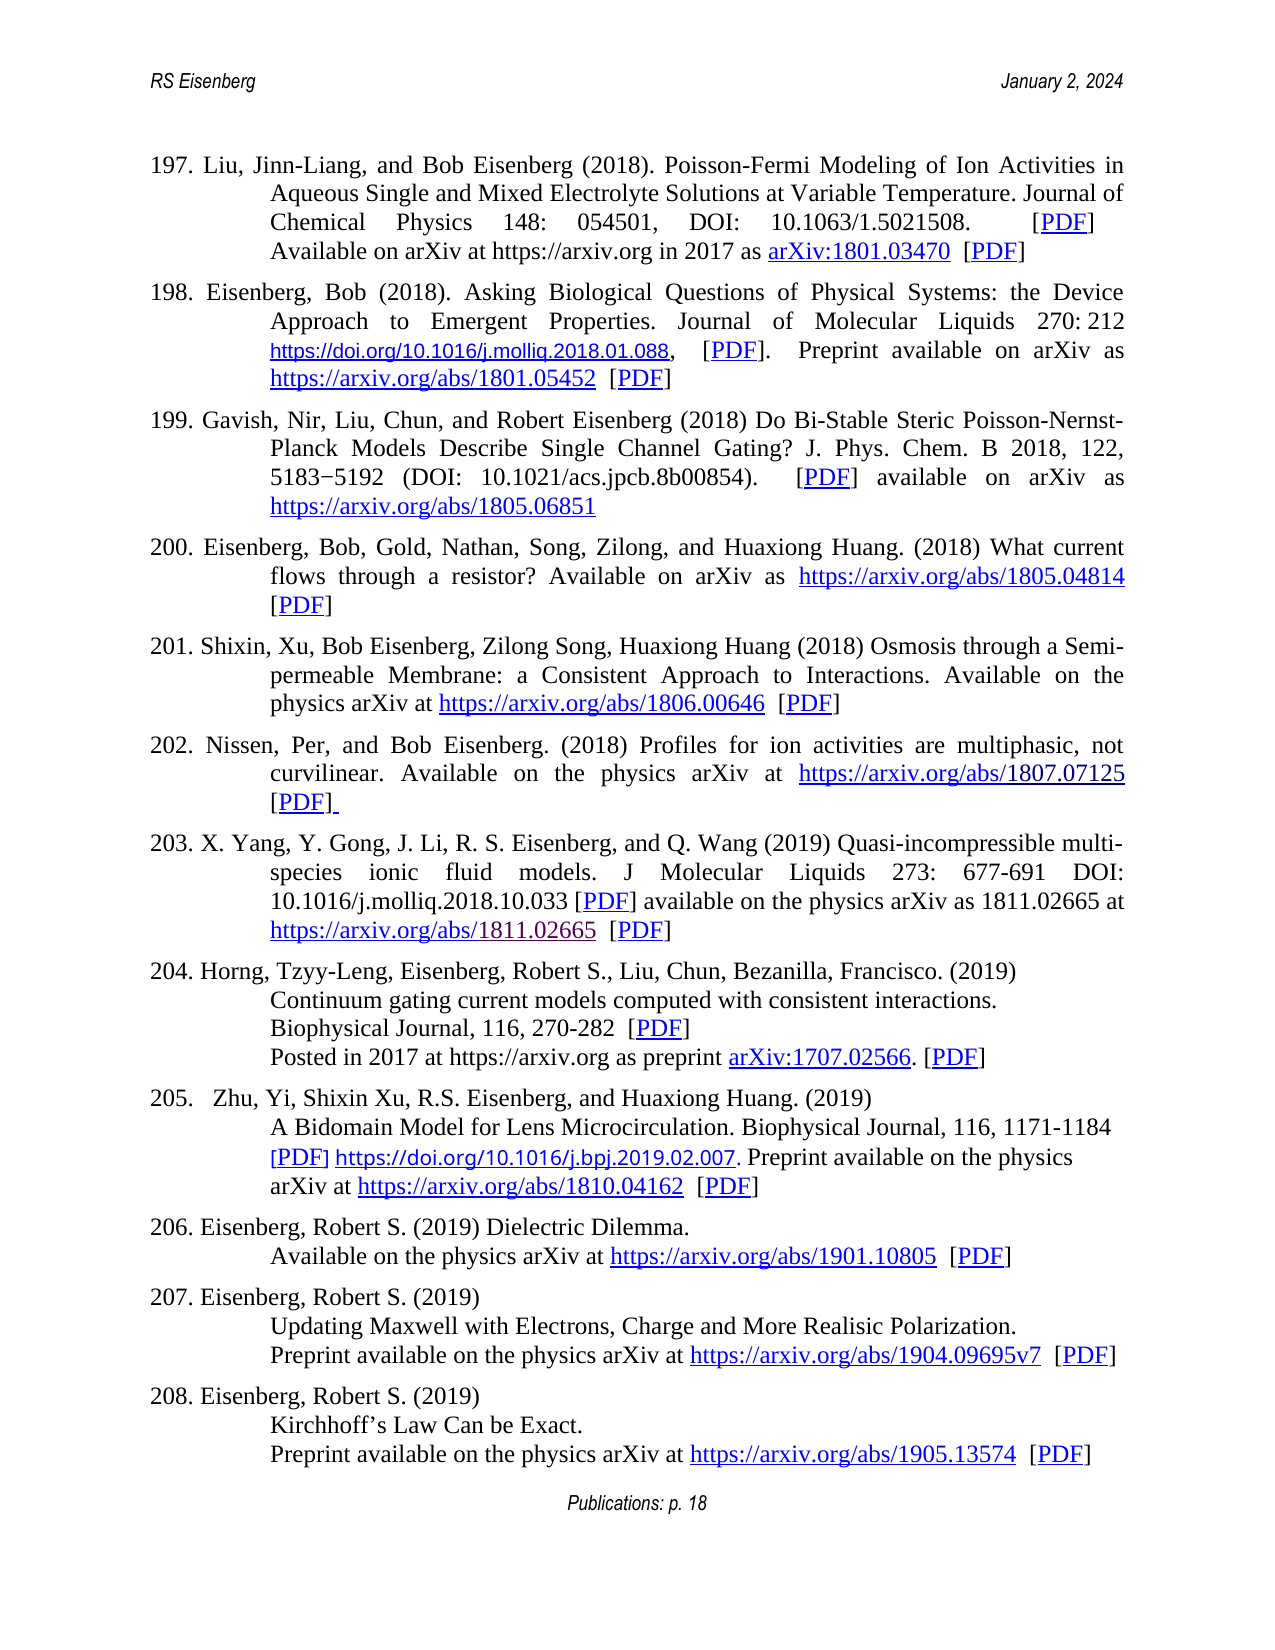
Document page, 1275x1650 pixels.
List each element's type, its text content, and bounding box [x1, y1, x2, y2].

text 200. Eisenberg, Bob, Gold, Nathan, Song, Zilong, and Huaxiong Huang. (2018) What current flows through a resistor? Available on arXiv as https://arxiv.org/abs/1805.04814 [PDF] [150, 532, 1125, 618]
text 203. X. Yang, Y. Gong, J. Li, R. S. Eisenberg, and Q. Wang (2019) Quasi-incompressible multi-species ionic fluid models. J Molecular Liquids 273: 677-691 DOI: 10.1016/j.molliq.2018.10.033 [PDF] available on the physics arXiv as 1811.02665 at https://arxiv.org/abs/1811.02665 [PDF] [150, 828, 1125, 943]
text 204. Horng, Tzyy-Leng, Eisenberg, Robert S., Liu, Chun, Bezanilla, Francisco. (2019) Continuum gating current models computed with consistent interactions. Biophysical Journal, 116, 270-282 [PDF] Posted in 2017 at https://arxiv.org as preprint arXiv:1707.02566. [PDF] [150, 956, 1125, 1071]
text 205. Zhu, Yi, Shixin Xu, R.S. Eisenberg, and Huaxiong Huang. (2019) A Bidomain Model for Lens Microcirculation. Biophysical Journal, 116, 1171-1184 [PDF] https://doi.org/10.1016/j.bpj.2019.02.007. Preprint available on the physics arXiv at https://arxiv.org/abs/1810.04162 [PDF] [150, 1083, 1125, 1200]
text 197. Liu, Jinn-Liang, and Bob Eisenberg (2018). Poisson-Fermi Modeling of Ion Activities in Aqueous Single and Mixed Electrolyte Solutions at Variable Temperature. Journal of Chemical Physics 148: 054501, DOI: 10.1063/1.5021508. [PDF] Available on arXiv at https://arxiv.org in 2017 as arXiv:1801.03470 [PDF] [150, 150, 1125, 265]
text 202. Nissen, Per, and Bob Eisenberg. (2018) Profiles for ion activities are multiphasic, not curvilinear. Available on the physics arXiv at https://arxiv.org/abs/1807.07125 [PDF] [150, 730, 1125, 816]
text 207. Eisenberg, Robert S. (2019) Updating Maxwell with Electrons, Charge and More Realisic Polarization. Preprint available on the physics arXiv at https://arxiv.org/abs/1904.09695v7 [PDF] [150, 1282, 1125, 1369]
text 198. Eisenberg, Bob (2018). Asking Biological Questions of Physical Systems: the Device Approach to Emergent Properties. Journal of Molecular Liquids 270: 212 https://doi.org/10.1016/j.molliq.2018.01.088, [PDF]. Preprint available on arXiv as https://arxiv.org/abs/1801.05452 [PDF] [150, 277, 1125, 392]
text 206. Eisenberg, Robert S. (2019) Dielectric Dilemma. Available on the physics arXiv at https://arxiv.org/abs/1901.10805 [PDF] [150, 1212, 1125, 1270]
text 199. Gavish, Nir, Liu, Chun, and Robert Eisenberg (2018) Do Bi-Stable Steric Poisson-Nernst-Planck Models Describe Single Channel Gating? J. Phys. Chem. B 2018, 122, 5183−5192 (DOI: 10.1021/acs.jpcb.8b00854). [PDF] available on arXiv as https://arxiv.org/abs/1805.06851 [150, 405, 1125, 520]
text 201. Shixin, Xu, Bob Eisenberg, Zilong Song, Huaxiong Huang (2018) Osmosis through a Semi-permeable Membrane: a Consistent Approach to Interactions. Available on the physics arXiv at https://arxiv.org/abs/1806.00646 [PDF] [150, 631, 1125, 717]
text 208. Eisenberg, Robert S. (2019) Kirchhoff’s Law Can be Exact. Preprint available on the physics arXiv at https://arxiv.org/abs/1905.13574 [PDF] [150, 1381, 1125, 1467]
